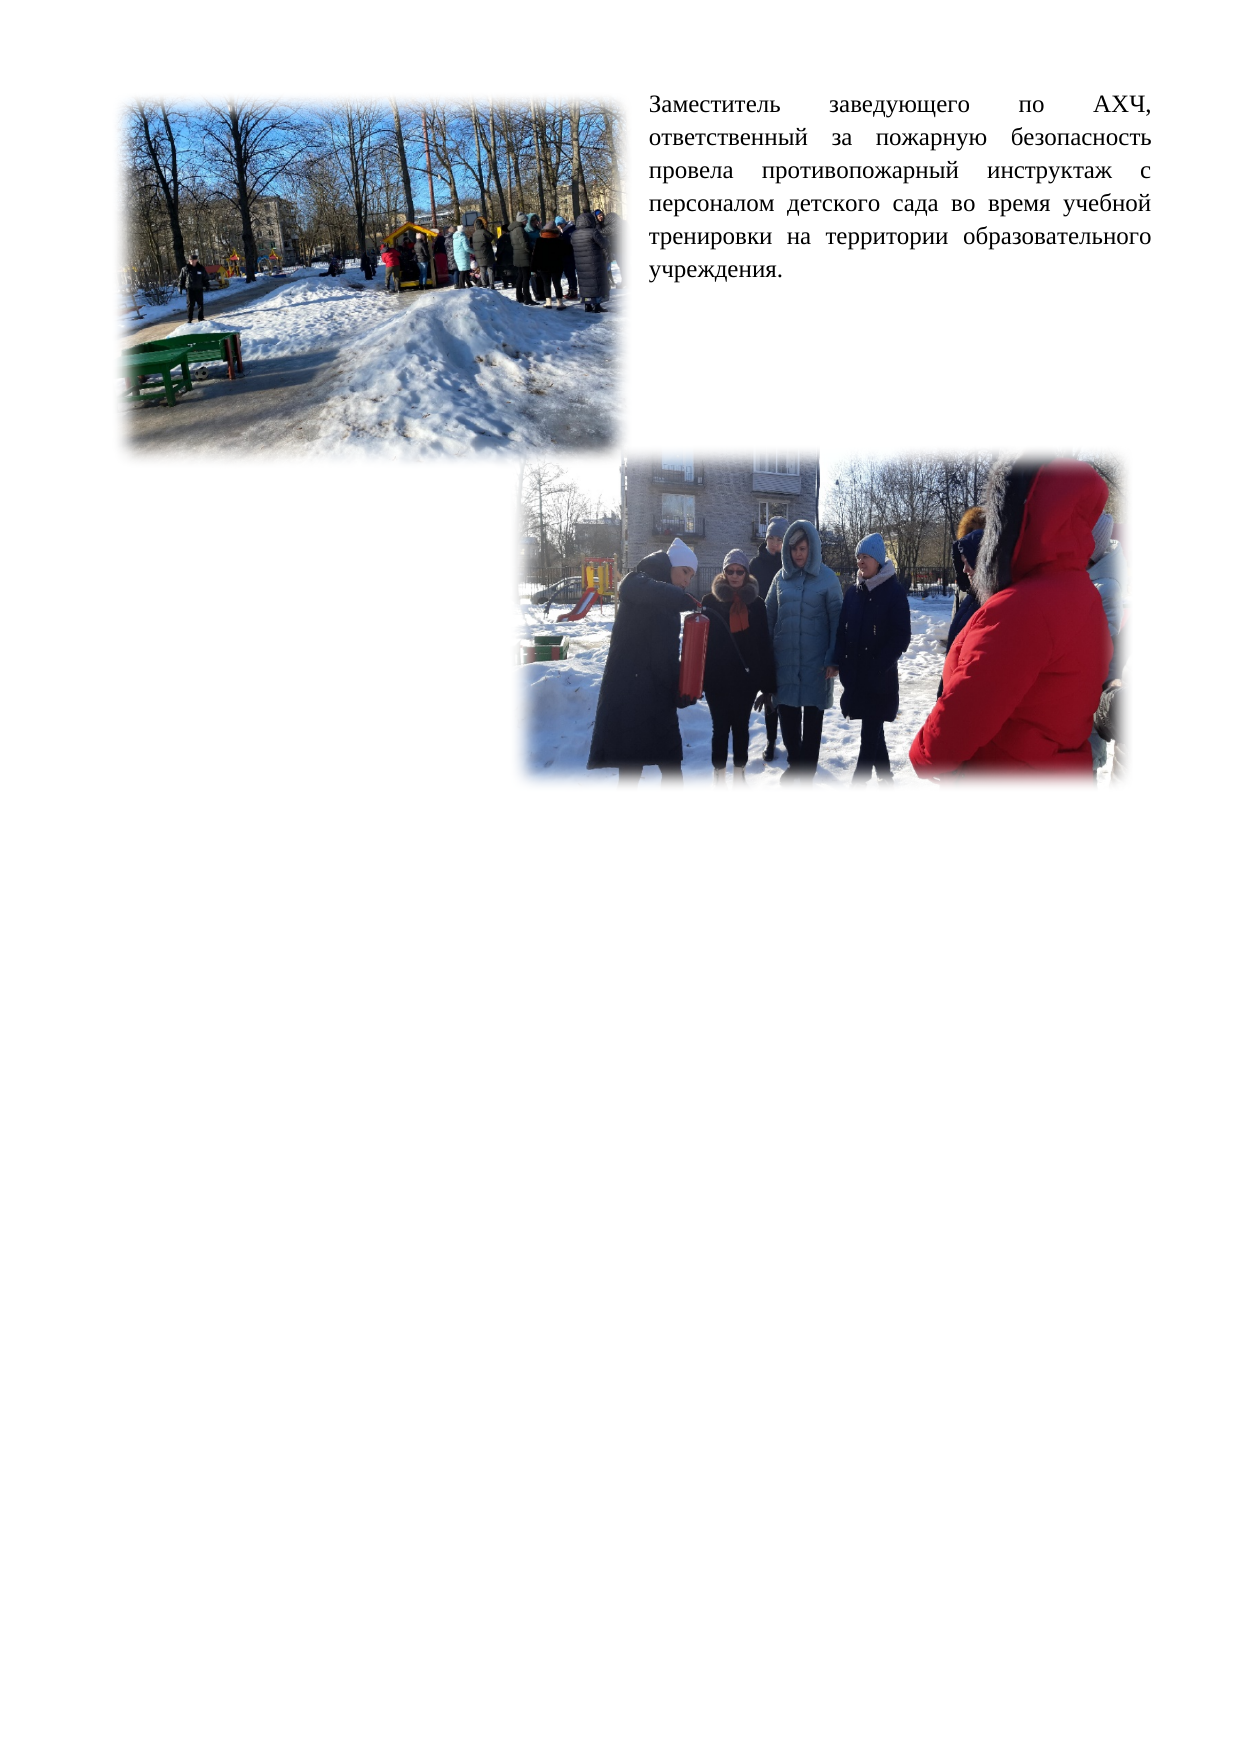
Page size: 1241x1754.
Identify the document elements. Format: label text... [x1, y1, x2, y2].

picture [141, 120, 605, 440]
picture [538, 473, 1105, 764]
text Заместитель заведующего по АХЧ, ответственный за пожарную безопасность провела противопожарный инструктаж с персоналом детского сада во время учебной тренировки на территории образовательного учреждения. [177, 89, 1152, 282]
